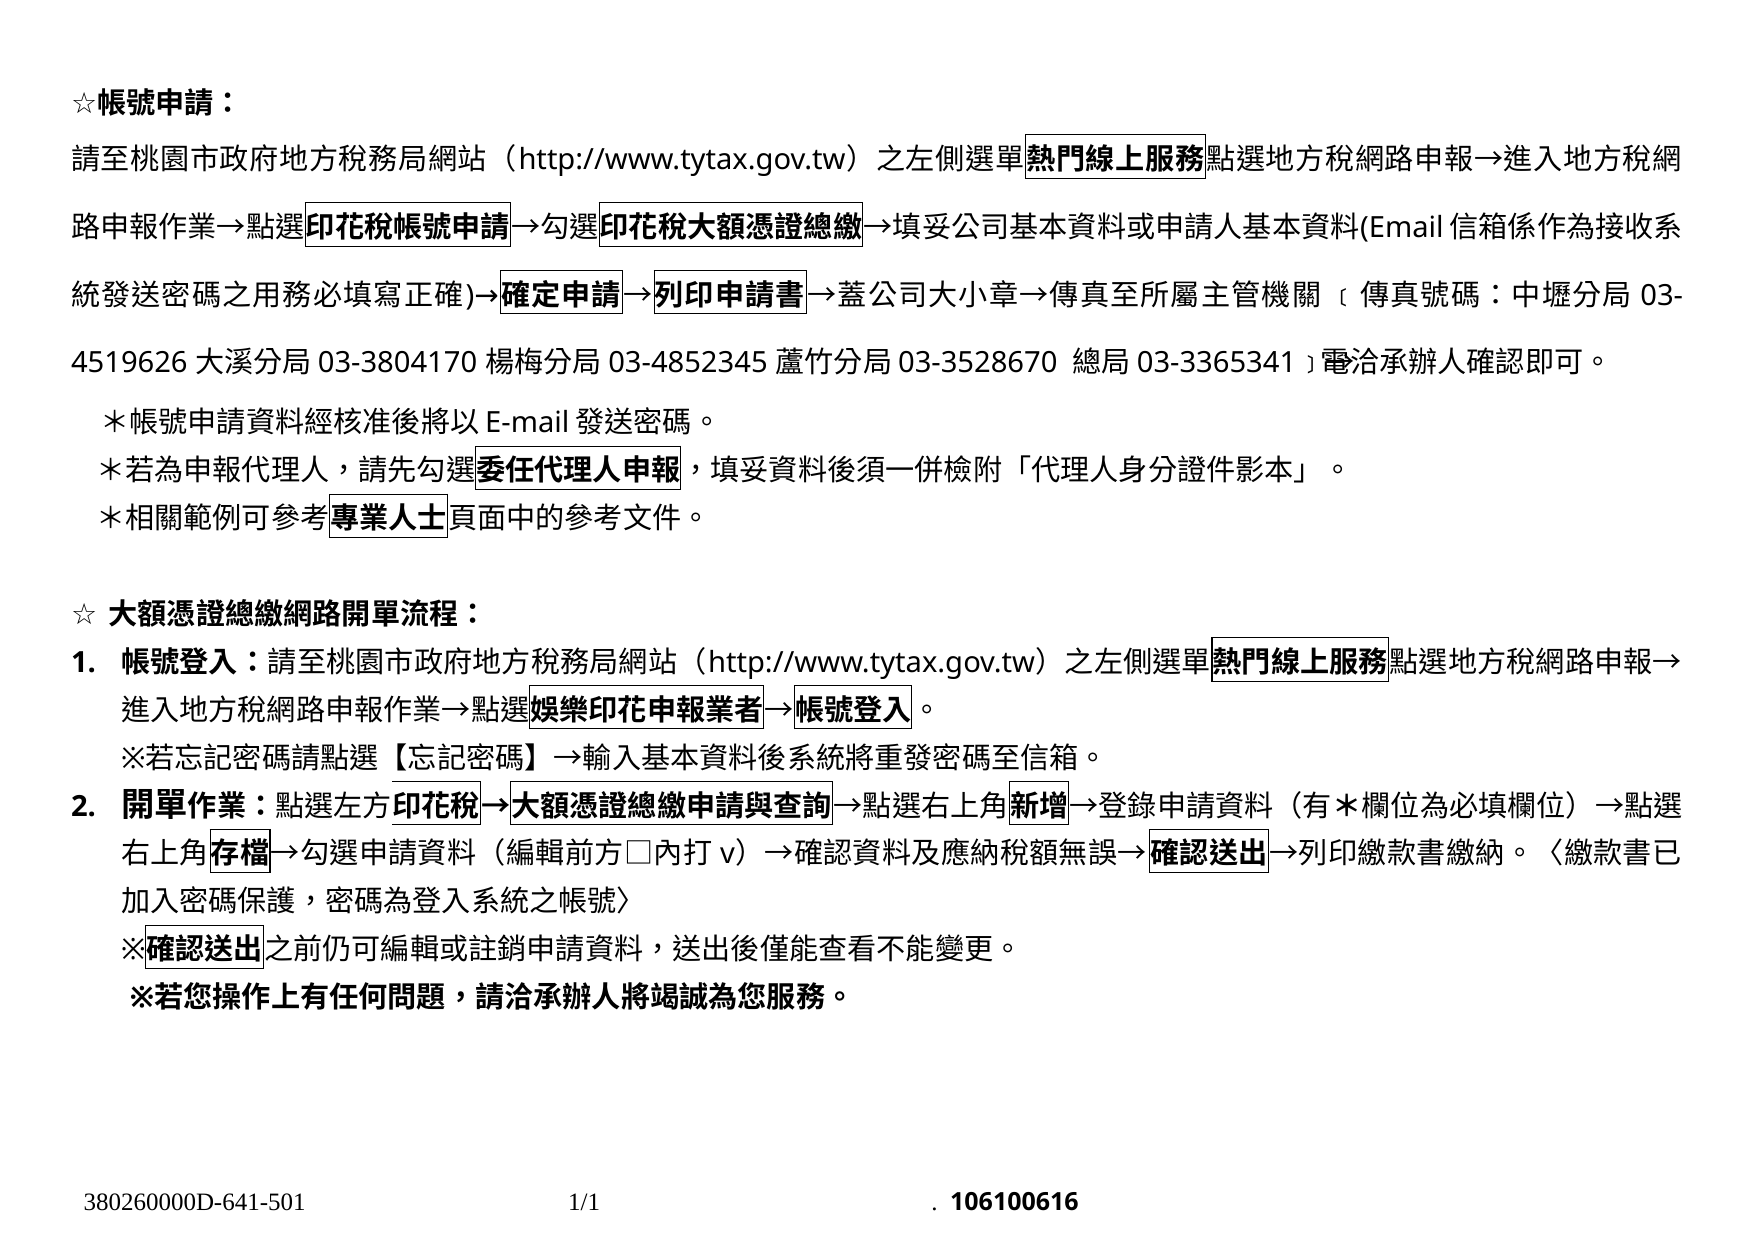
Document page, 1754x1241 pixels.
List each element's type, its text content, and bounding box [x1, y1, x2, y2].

text 請至桃園市政府地方稅務局網站（http://www.tytax.gov.tw）之左側選單熱門線上服務點選地方稅網路申報→進入地方稅網路申報作業→點選印花稅帳號申請→勾選印花稅大額憑證總繳→填妥公司基本資料或申請人基本資料(Email信箱係作為接收系統發送密碼之用務必填寫正確)→確定申請→列印申請書→蓋公司大小章→傳真至所屬主管機關 ﹝傳真號碼：中壢分局03-4519626 大溪分局03-3804170 楊梅分局 03-4852345 蘆竹分局03-3528670 總局03-3365341﹞→電洽承辦人確認即可。 [71, 123, 1683, 394]
text ※若您操作上有任何問題，請洽承辦人將竭誠為您服務。 [71, 969, 1683, 1017]
list 帳號登入：請至桃園市政府地方稅務局網站（http://www.tytax.gov.tw）之左側選單熱門線上服務點選地方稅網路申報→進入地方稅網路申報作業→點選娛樂印花申報業者→帳號登入。 ※若忘記密碼請點選【忘記密碼】→輸入基本資料後系統將重發密碼至信箱。 [71, 634, 1683, 778]
list 開單作業：點選左方印花稅→大額憑證總繳申請與查詢→點選右上角新增→登錄申請資料（有＊欄位為必填欄位）→點選右上角存檔→勾選申請資料（編輯前方□內打v）→確認資料及應納稅額無誤→確認送出→列印繳款書繳納。〈繳款書已加入密碼保護，密碼為登入系統之帳號〉 ※確認送出之前仍可編輯或註銷申請資料，送出後僅能查看不能變更。 [71, 778, 1683, 969]
list 大額憑證總繳網路開單流程： [71, 586, 1683, 634]
text ＊若為申報代理人，請先勾選委任代理人申報，填妥資料後須一併檢附「代理人身分證件影本」。 [96, 442, 1683, 490]
text ＊相關範例可參考專業人士頁面中的參考文件。 [96, 490, 1683, 538]
text ＊帳號申請資料經核准後將以E-mail發送密碼。 [71, 394, 1683, 442]
text ☆帳號申請： [71, 77, 1683, 123]
